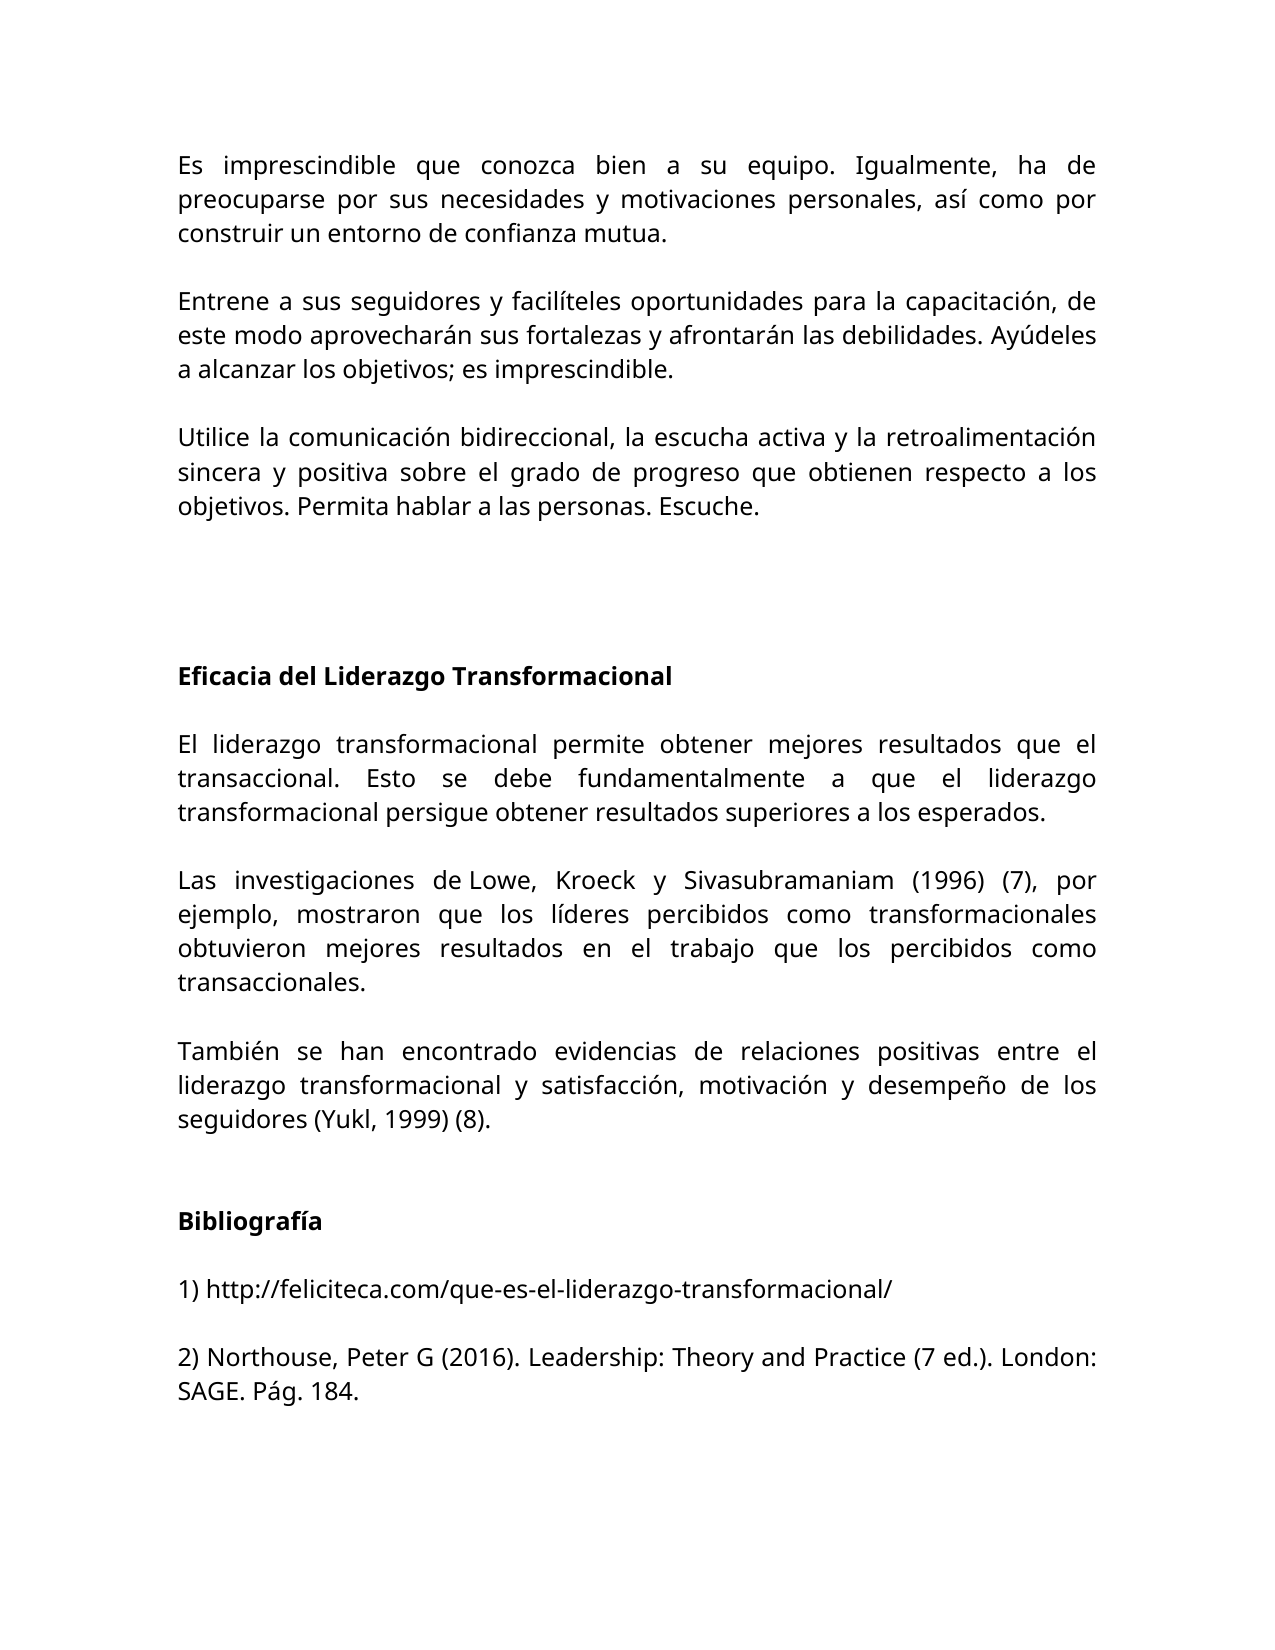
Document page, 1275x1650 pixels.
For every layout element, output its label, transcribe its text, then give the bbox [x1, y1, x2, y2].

text Bibliografía [177, 1203, 1098, 1238]
text El liderazgo transformacional permite obtener mejores resultados que el transaccional. Esto se debe fundamentalmente a que el liderazgo transformacional persigue obtener resultados superiores a los esperados. [177, 727, 1098, 829]
text Eficacia del Liderazgo Transformacional [177, 658, 1098, 693]
text Es imprescindible que conozca bien a su equipo. Igualmente, ha de preocuparse por sus necesidades y motivaciones personales, así como por construir un entorno de confianza mutua. [177, 148, 1098, 250]
text Utilice la comunicación bidireccional, la escucha activa y la retroalimentación sincera y positiva sobre el grado de progreso que obtienen respecto a los objetivos. Permita hablar a las personas. Escuche. [177, 420, 1098, 522]
text 1) http://feliciteca.com/que-es-el-liderazgo-transformacional/ [177, 1272, 1098, 1306]
text Las investigaciones de Lowe, Kroeck y Sivasubramaniam (1996) (7), por ejemplo, mostraron que los líderes percibidos como transformacionales obtuvieron mejores resultados en el trabajo que los percibidos como transaccionales. [177, 863, 1098, 999]
text También se han encontrado evidencias de relaciones positivas entre el liderazgo transformacional y satisfacción, motivación y desempeño de los seguidores (Yukl, 1999) (8). [177, 1033, 1098, 1135]
text Entrene a sus seguidores y facilíteles oportunidades para la capacitación, de este modo aprovecharán sus fortalezas y afrontarán las debilidades. Ayúdeles a alcanzar los objetivos; es imprescindible. [177, 284, 1098, 386]
text 2) Northouse, Peter G (2016). Leadership: Theory and Practice (7 ed.). London: SAGE. Pág. 184. [177, 1340, 1098, 1408]
